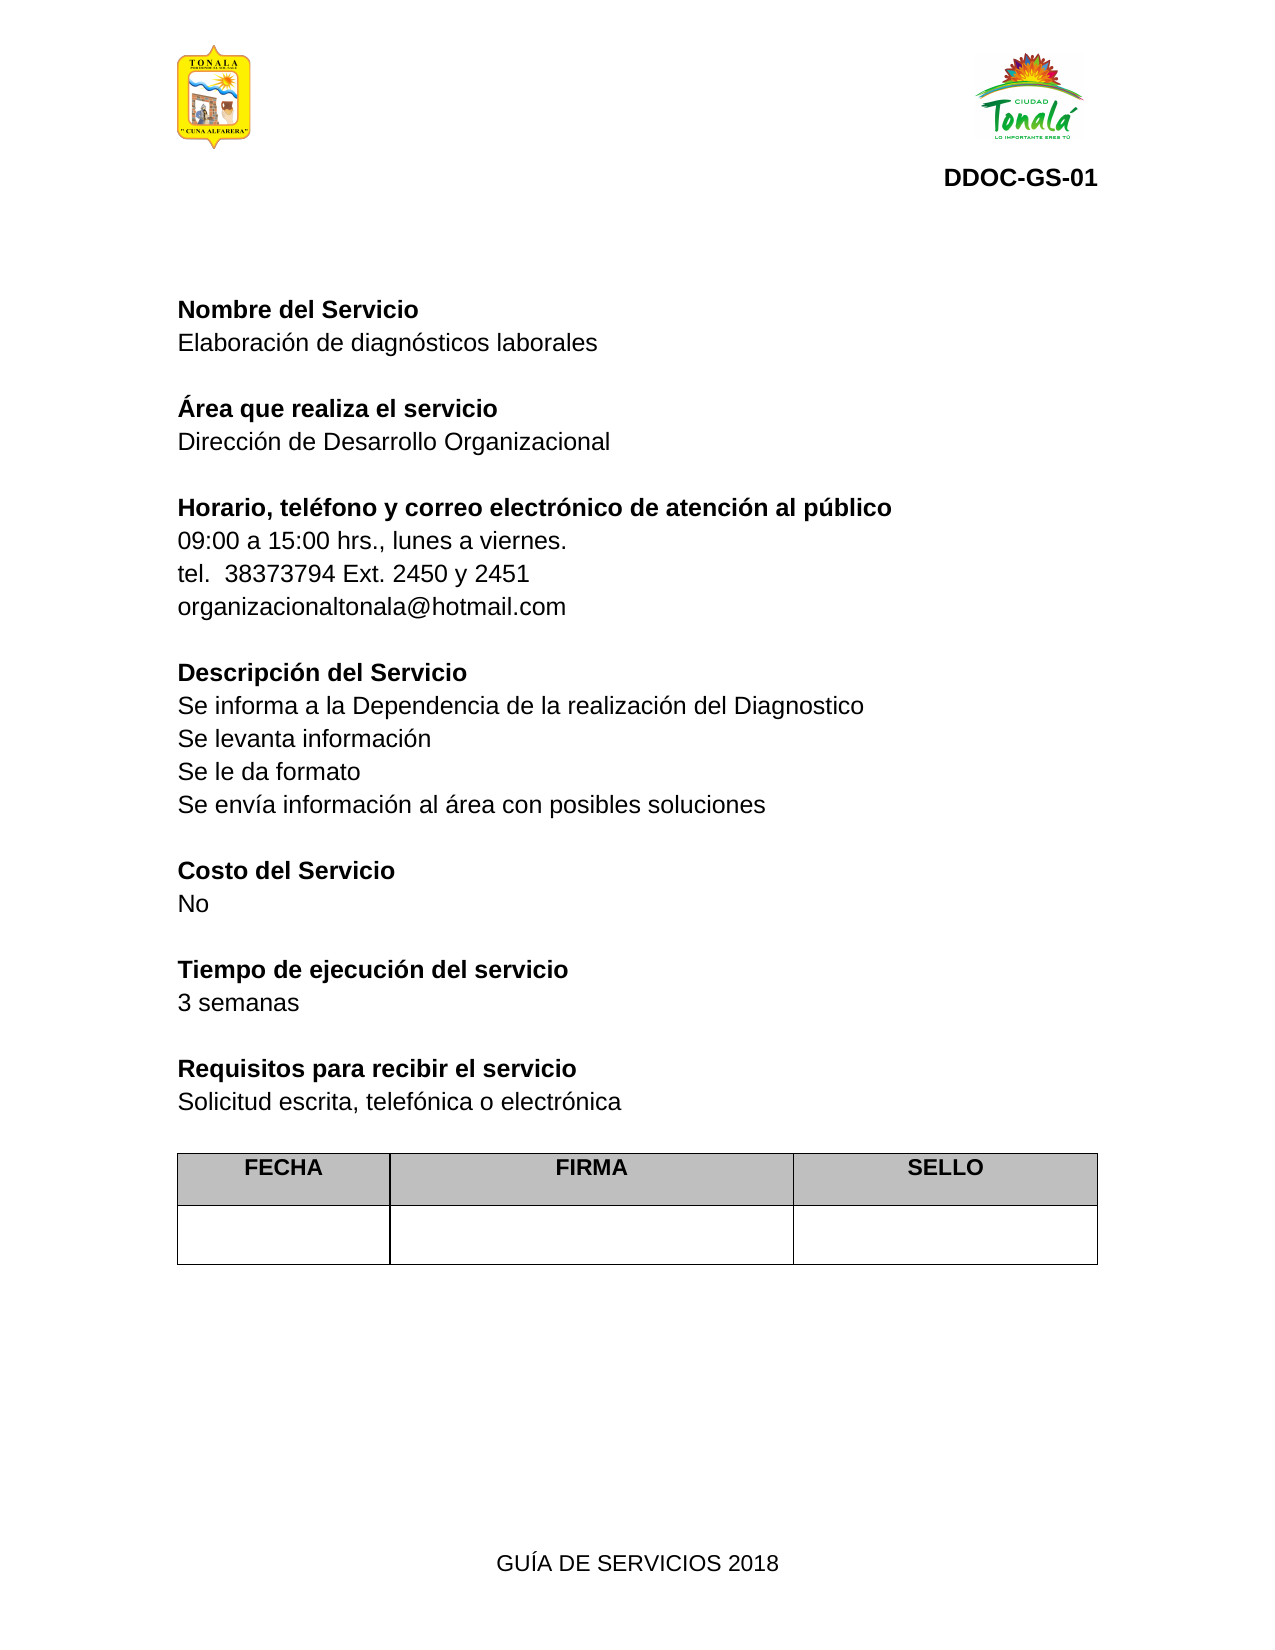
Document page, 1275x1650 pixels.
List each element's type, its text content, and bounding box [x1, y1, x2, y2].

text tel. 38373794 Ext. 2450 y 2451 [177, 559, 1098, 587]
text DDOC-GS-01 [177, 162, 1098, 191]
text Horario, teléfono y correo electrónico de atención al público [177, 493, 1098, 521]
text Elaboración de diagnósticos laborales [177, 328, 1098, 356]
text Requisitos para recibir el servicio [177, 1054, 1098, 1083]
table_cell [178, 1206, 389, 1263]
text Solicitud escrita, telefónica o electrónica [177, 1087, 1098, 1116]
text Se le da formato [177, 757, 1098, 786]
text Costo del Servicio [177, 856, 1098, 885]
text Se informa a la Dependencia de la realización del Diagnostico [177, 691, 1098, 719]
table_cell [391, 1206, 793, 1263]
text 09:00 a 15:00 hrs., lunes a viernes. [177, 526, 1098, 554]
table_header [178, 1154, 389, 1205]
picture [975, 53, 1085, 139]
text Nombre del Servicio [177, 294, 1098, 323]
text No [177, 889, 1098, 918]
text Se envía información al área con posibles soluciones [177, 790, 1098, 819]
text Dirección de Desarrollo Organizacional [177, 427, 1098, 455]
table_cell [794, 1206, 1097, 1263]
text organizacionaltonala@hotmail.com [177, 592, 1098, 621]
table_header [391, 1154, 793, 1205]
text Área que realiza el servicio [177, 394, 1098, 422]
text Se levanta información [177, 724, 1098, 753]
text Descripción del Servicio [177, 658, 1098, 687]
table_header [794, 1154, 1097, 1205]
text 3 semanas [177, 988, 1098, 1017]
text Tiempo de ejecución del servicio [177, 955, 1098, 984]
picture [177, 45, 251, 149]
